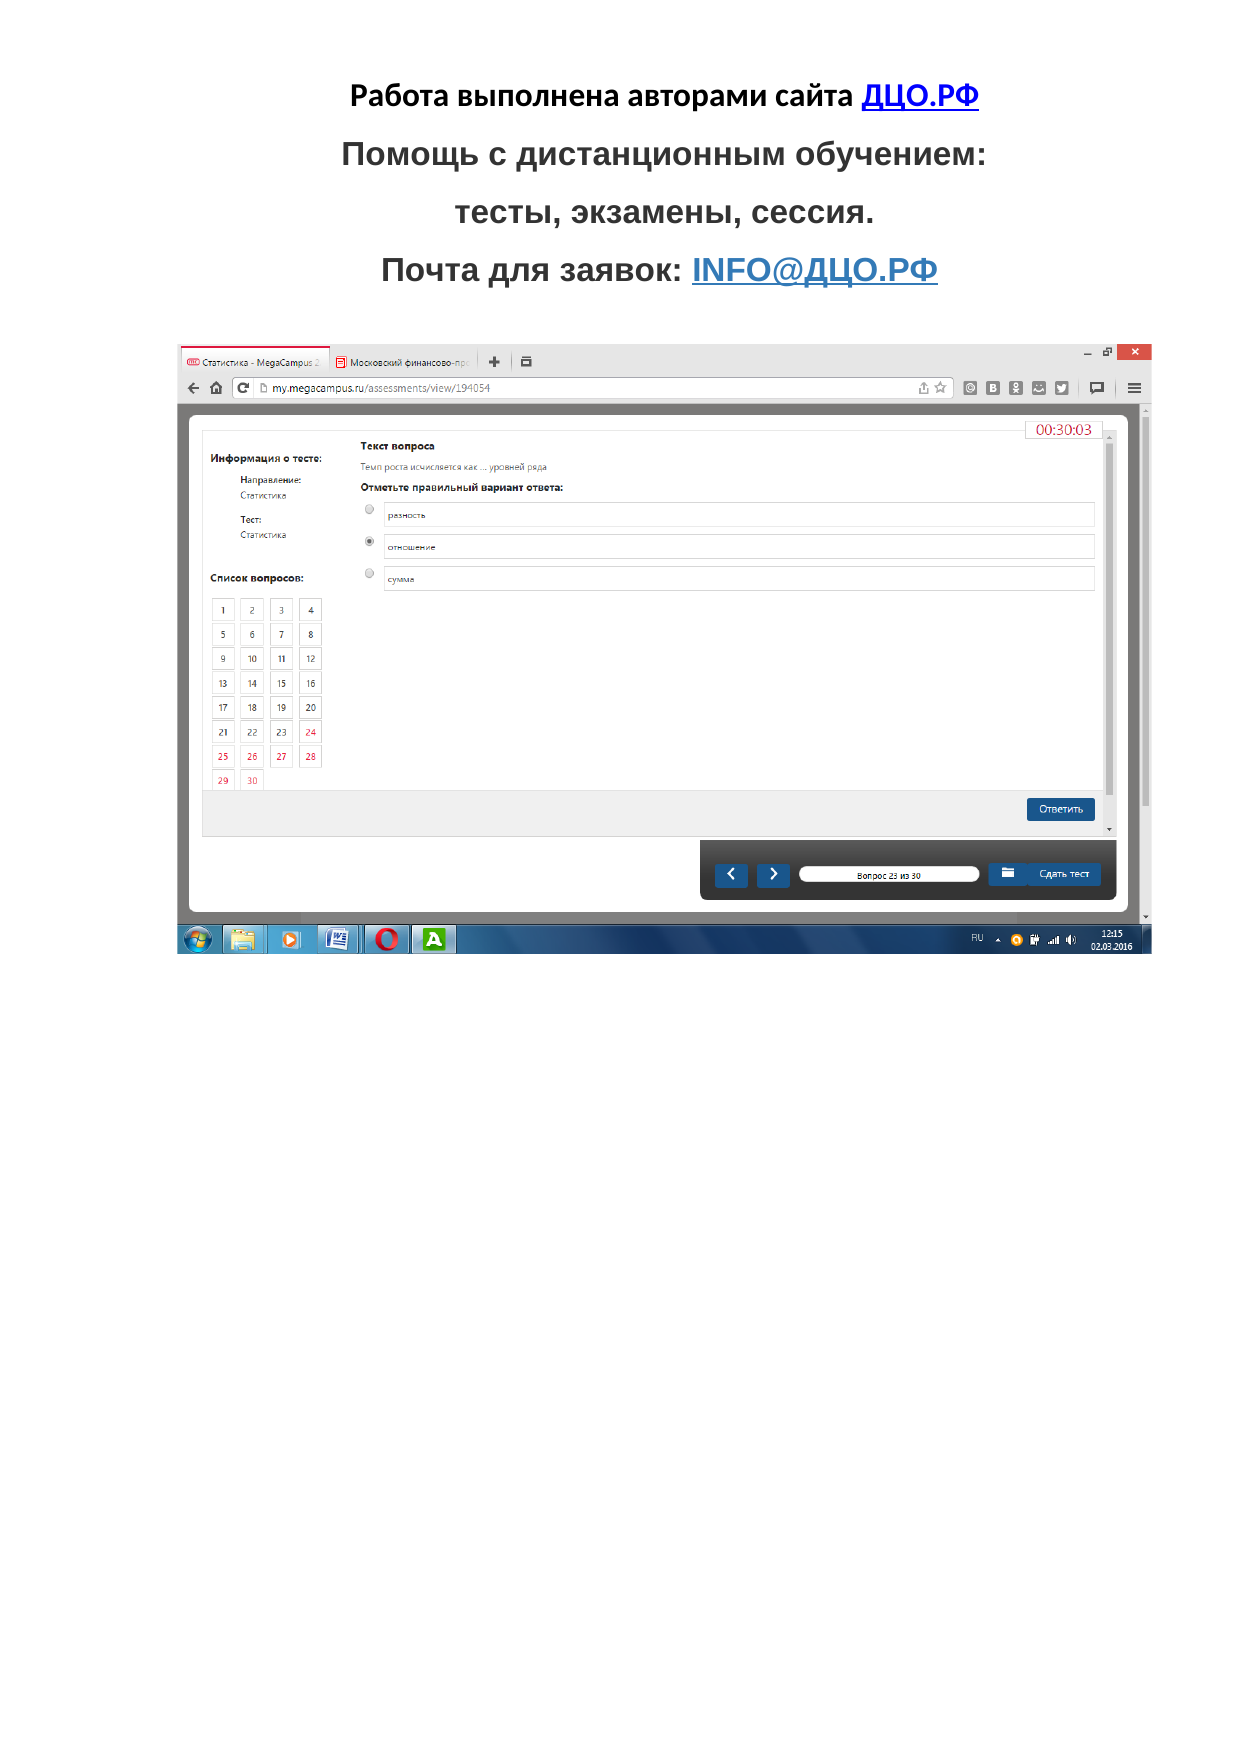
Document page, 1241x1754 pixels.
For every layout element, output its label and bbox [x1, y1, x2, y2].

picture [177, 344, 1152, 954]
